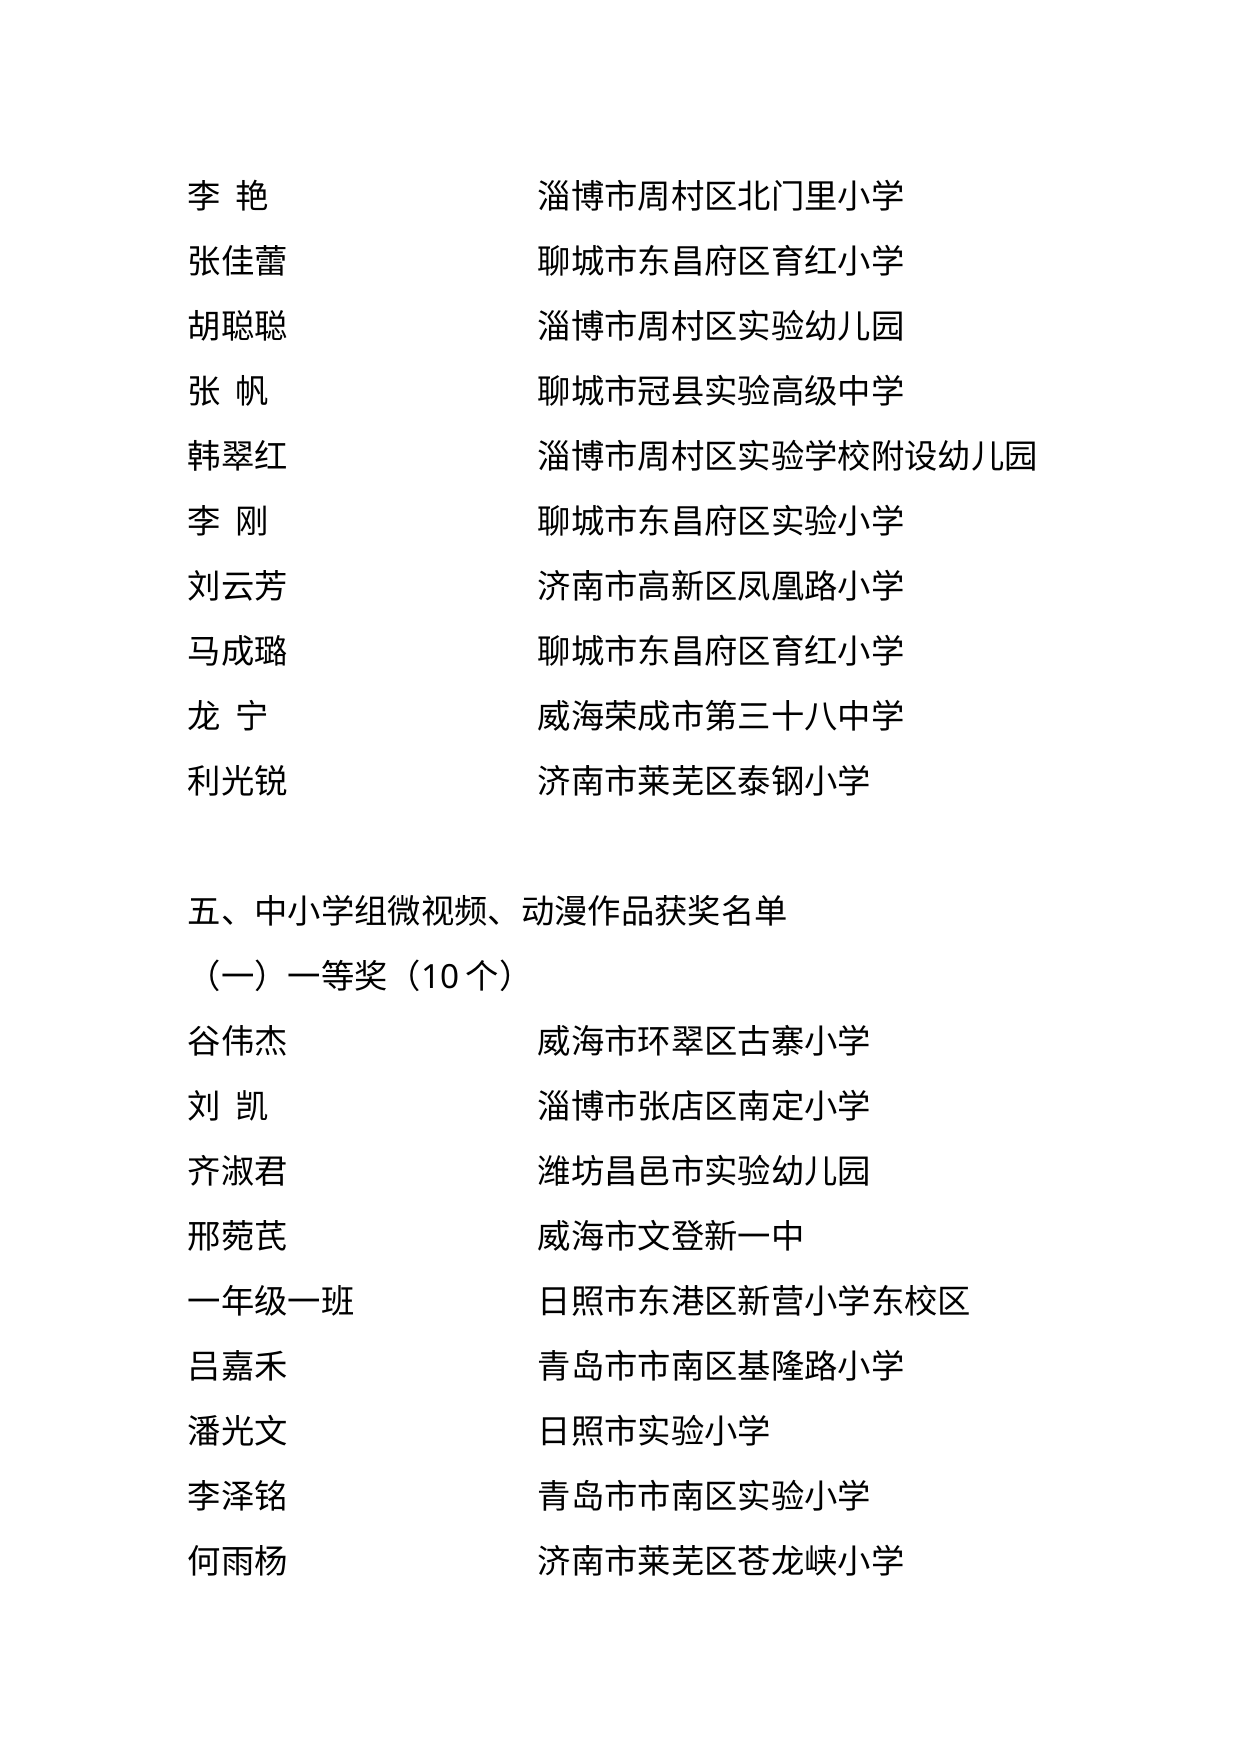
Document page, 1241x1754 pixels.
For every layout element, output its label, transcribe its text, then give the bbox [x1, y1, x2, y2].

text 吕嘉禾 青岛市市南区基隆路小学 [187, 1332, 1053, 1397]
text （一）一等奖（10个） [187, 942, 1053, 1007]
text 李泽铭 青岛市市南区实验小学 [187, 1462, 1053, 1527]
text 谷伟杰 威海市环翠区古寨小学 [187, 1007, 1053, 1072]
text 李 艳 淄博市周村区北门里小学 [187, 162, 1053, 227]
text 齐淑君 潍坊昌邑市实验幼儿园 [187, 1137, 1053, 1202]
text 张佳蕾 聊城市东昌府区育红小学 [187, 227, 1053, 292]
text 利光锐 济南市莱芜区泰钢小学 [187, 747, 1053, 812]
text 马成璐 聊城市东昌府区育红小学 [187, 617, 1053, 682]
text 李 刚 聊城市东昌府区实验小学 [187, 487, 1053, 552]
text 一年级一班 日照市东港区新营小学东校区 [187, 1267, 1053, 1332]
text 龙 宁 威海荣成市第三十八中学 [187, 682, 1053, 747]
text 邢菀芪 威海市文登新一中 [187, 1202, 1053, 1267]
text 何雨杨 济南市莱芜区苍龙峡小学 [187, 1527, 1053, 1592]
text 刘云芳 济南市高新区凤凰路小学 [187, 552, 1053, 617]
text 五、中小学组微视频、动漫作品获奖名单 [187, 877, 1053, 942]
text 胡聪聪 淄博市周村区实验幼儿园 [187, 292, 1053, 357]
text 刘 凯 淄博市张店区南定小学 [187, 1072, 1053, 1137]
text 韩翠红 淄博市周村区实验学校附设幼儿园 [187, 422, 1053, 487]
text 潘光文 日照市实验小学 [187, 1397, 1053, 1462]
text 张 帆 聊城市冠县实验高级中学 [187, 357, 1053, 422]
